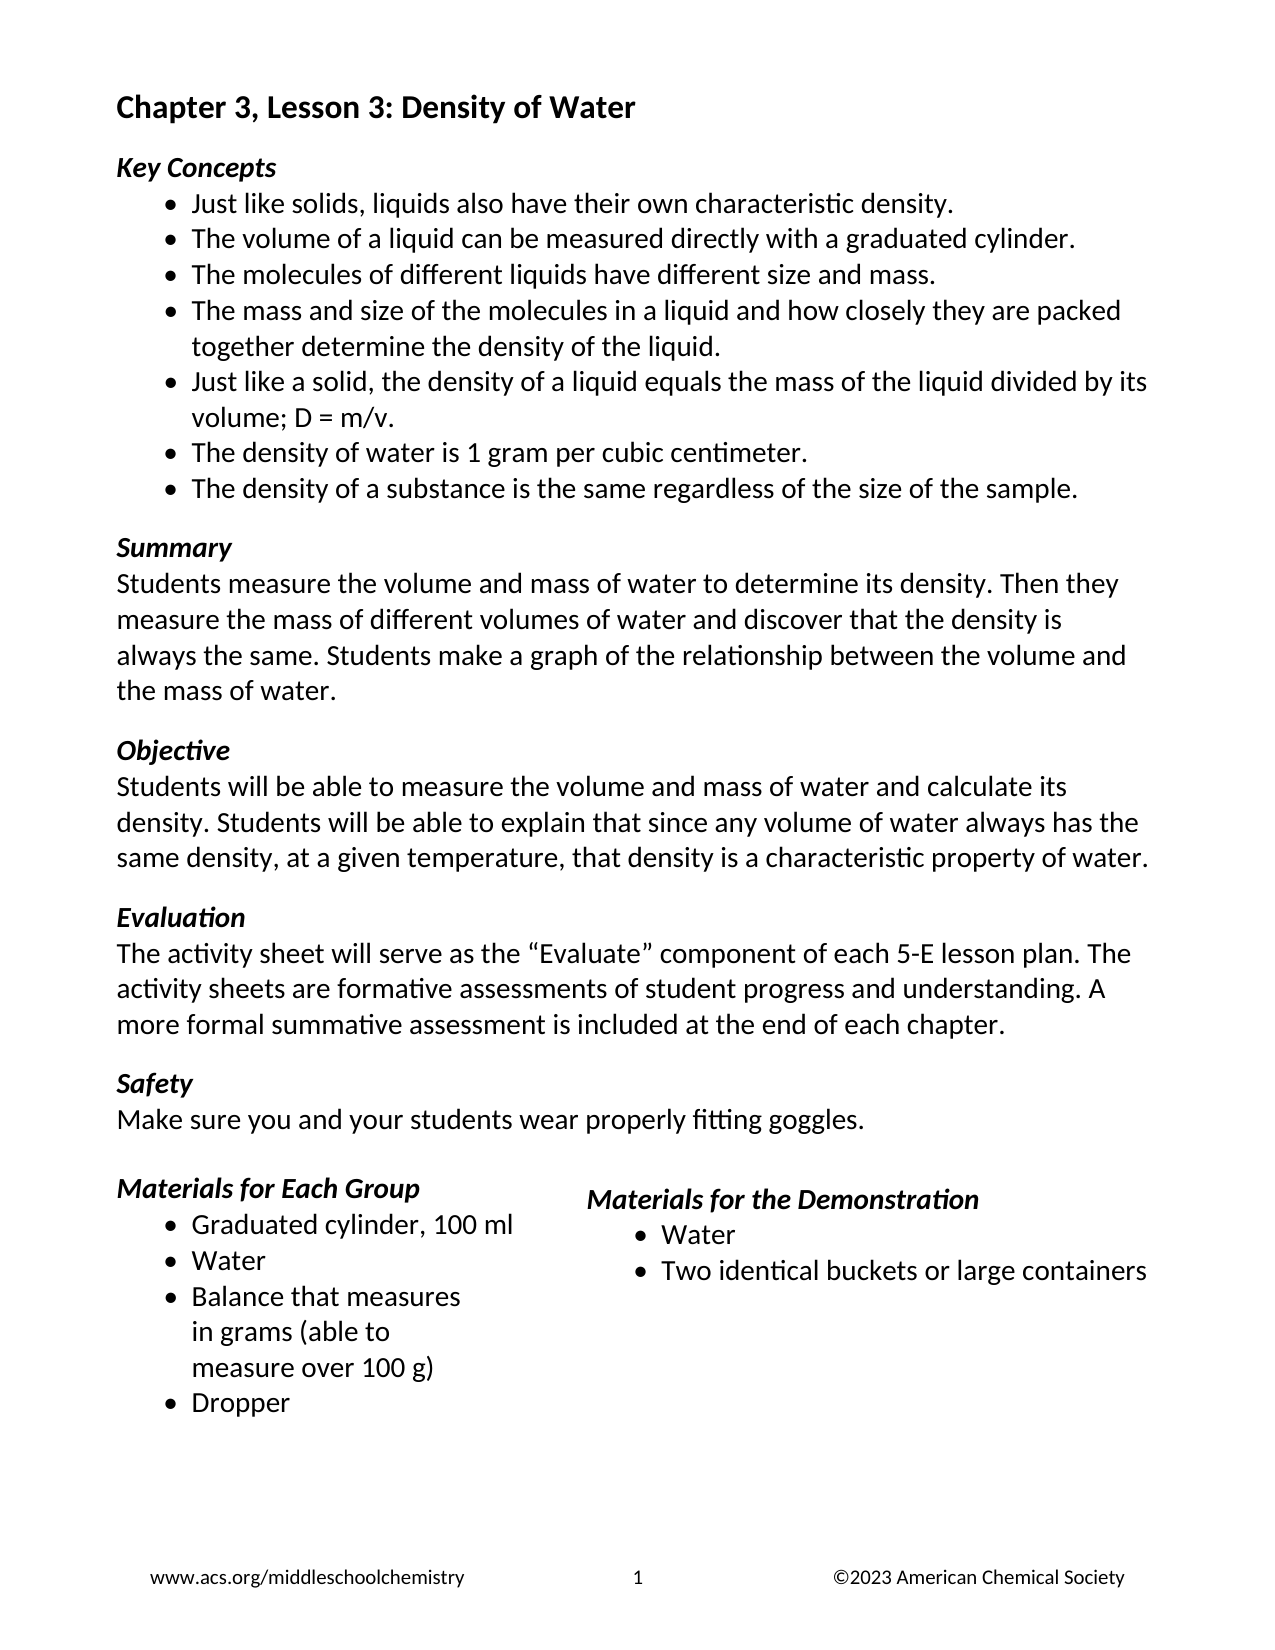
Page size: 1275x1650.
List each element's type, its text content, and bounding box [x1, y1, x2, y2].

list Dropper [163, 1384, 492, 1420]
text Summary [116, 529, 1170, 565]
list Graduated cylinder, 100 ml [163, 1206, 533, 1242]
text The activity sheet will serve as the “Evaluate” component of each 5-E lesson plan. The activity sheets are formative assessments of student progress and understanding. A more formal summative assessment is included at the end of each chapter. [116, 935, 1161, 1042]
list The density of a substance is the same regardless of the size of the sample. [163, 470, 1170, 506]
text Students measure the volume and mass of water to determine its density. Then they measure the mass of different volumes of water and discover that the density is always the same. Students make a graph of the relationship between the volume and the mass of water. [116, 566, 1143, 708]
list Just like a solid, the density of a liquid equals the mass of the liquid divided by its volume; D = m/v. [163, 363, 1148, 434]
text Key Concepts [116, 149, 1170, 185]
text Students will be able to measure the volume and mass of water and calculate its density. Students will be able to explain that since any volume of water always has the same density, at a given temperature, that density is a characteristic property of water. [116, 768, 1151, 875]
list The volume of a liquid can be measured directly with a graduated cylinder. [163, 221, 1170, 256]
list Just like solids, liquids also have their own characteristic density. [163, 185, 1170, 221]
text Objective [116, 732, 1170, 768]
text Chapter 3, Lesson 3: Density of Water [105, 86, 1170, 127]
list The density of water is 1 gram per cubic centimeter. [163, 434, 1170, 470]
list The mass and size of the molecules in a liquid and how closely they are packed together determine the density of the liquid. [163, 292, 1123, 363]
text Materials for Each Group [116, 1171, 492, 1206]
text Evaluation [116, 899, 1170, 934]
text Materials for the Demonstration [586, 1181, 1170, 1216]
list Balance that measures in grams (able to measure over 100 g) [163, 1278, 488, 1384]
text Make sure you and your students wear properly fitting goggles. [116, 1101, 1170, 1137]
list Water [163, 1242, 492, 1277]
list Water [633, 1216, 1170, 1252]
text Safety [116, 1066, 1170, 1101]
list Two identical buckets or large containers [633, 1252, 1170, 1288]
list The molecules of different liquids have different size and mass. [163, 256, 1170, 292]
